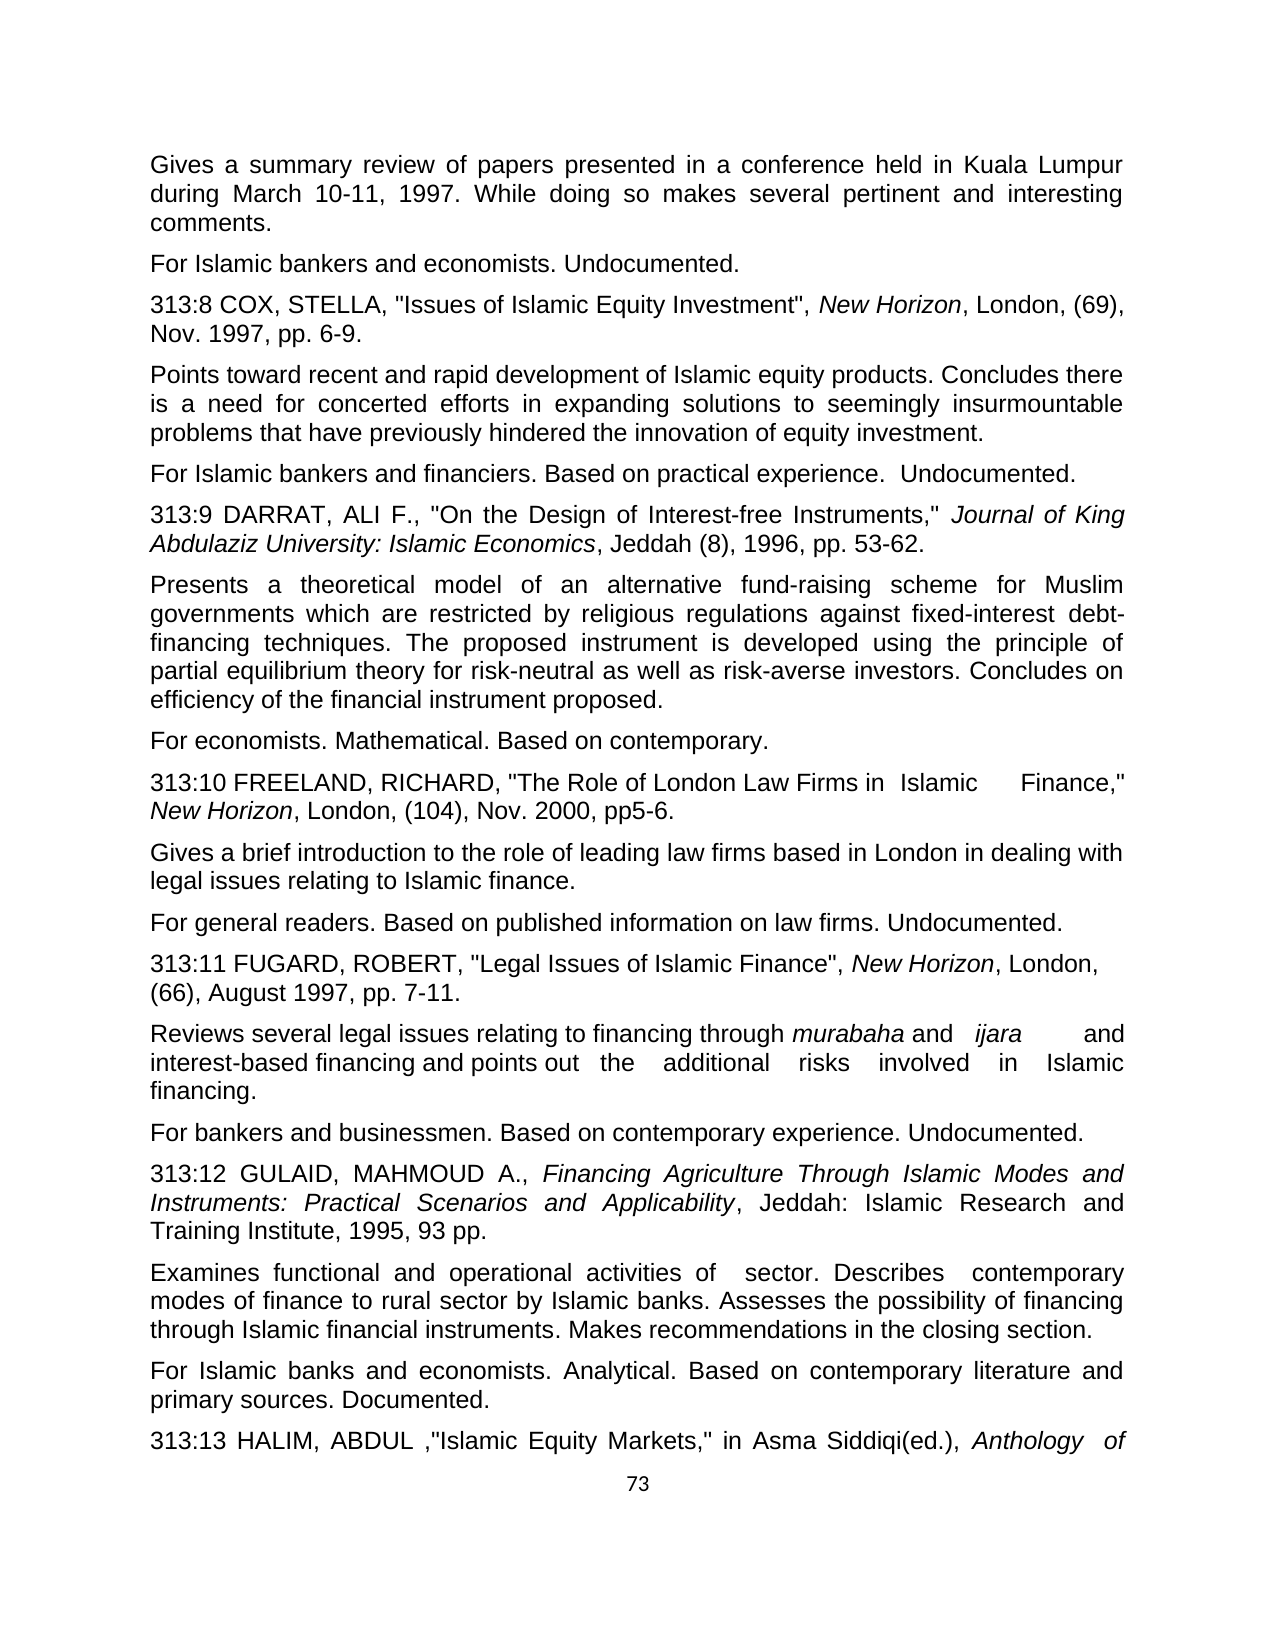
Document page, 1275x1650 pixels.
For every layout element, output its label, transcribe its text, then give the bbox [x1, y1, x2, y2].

text For general readers. Based on published information on law firms. Undocumented. [150, 907, 1125, 936]
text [150, 1426, 1125, 1455]
text Gives a brief introduction to the role of leading law firms based in London in dealing with legal issues relating to Islamic finance. [150, 837, 1125, 895]
text For Islamic bankers and economists. Undocumented. [150, 249, 1125, 277]
text 313:10 FREELAND, RICHARD, "The Role of London Law Firms in Islamic Finance," New Horizon, London, (104), Nov. 2000, pp5-6. [150, 767, 1125, 825]
text Points toward recent and rapid development of Islamic equity products. Concludes there is a need for concerted efforts in expanding solutions to seemingly insurmountable problems that have previously hindered the innovation of equity investment. [150, 360, 1125, 446]
text For economists. Mathematical. Based on contemporary. [150, 726, 1125, 755]
text Reviews several legal issues relating to financing through murabaha and ijara and interest-based financing and points out the additional risks involved in Islamic financing. [150, 1019, 1125, 1105]
text Examines functional and operational activities of sector. Describes contemporary modes of finance to rural sector by Islamic banks. Assesses the possibility of financing through Islamic financial instruments. Makes recommendations in the closing section. [150, 1257, 1125, 1344]
text Gives a summary review of papers presented in a conference held in Kuala Lumpur during March 10-11, 1997. While doing so makes several pertinent and interesting comments. [150, 150, 1125, 236]
text 313:12 GULAID, MAHMOUD A., Financing Agriculture Through Islamic Modes and Instruments: Practical Scenarios and Applicability, Jeddah: Islamic Research and Training Institute, 1995, 93 pp. [150, 1159, 1125, 1245]
text Presents a theoretical model of an alternative fund-raising scheme for Muslim governments which are restricted by religious regulations against fixed-interest debt- financing techniques. The proposed instrument is developed using the principle of partial equilibrium theory for risk-neutral as well as risk-averse investors. Concludes on efficiency of the financial instrument proposed. [150, 570, 1125, 714]
text 313:8 COX, STELLA, "Issues of Islamic Equity Investment", New Horizon, London, (69), Nov. 1997, pp. 6-9. [150, 290, 1125, 347]
text For bankers and businessmen. Based on contemporary experience. Undocumented. [150, 1117, 1125, 1146]
text 313:9 DARRAT, ALI F., "On the Design of Interest-free Instruments," Journal of King Abdulaziz University: Islamic Economics, Jeddah (8), 1996, pp. 53-62. [150, 500, 1125, 557]
text For Islamic bankers and financiers. Based on practical experience. Undocumented. [150, 459, 1125, 487]
text 313:11 FUGARD, ROBERT, "Legal Issues of Islamic Finance", New Horizon, London, (66), August 1997, pp. 7-11. [150, 949, 1125, 1006]
text For Islamic banks and economists. Analytical. Based on contemporary literature and primary sources. Documented. [150, 1356, 1125, 1414]
